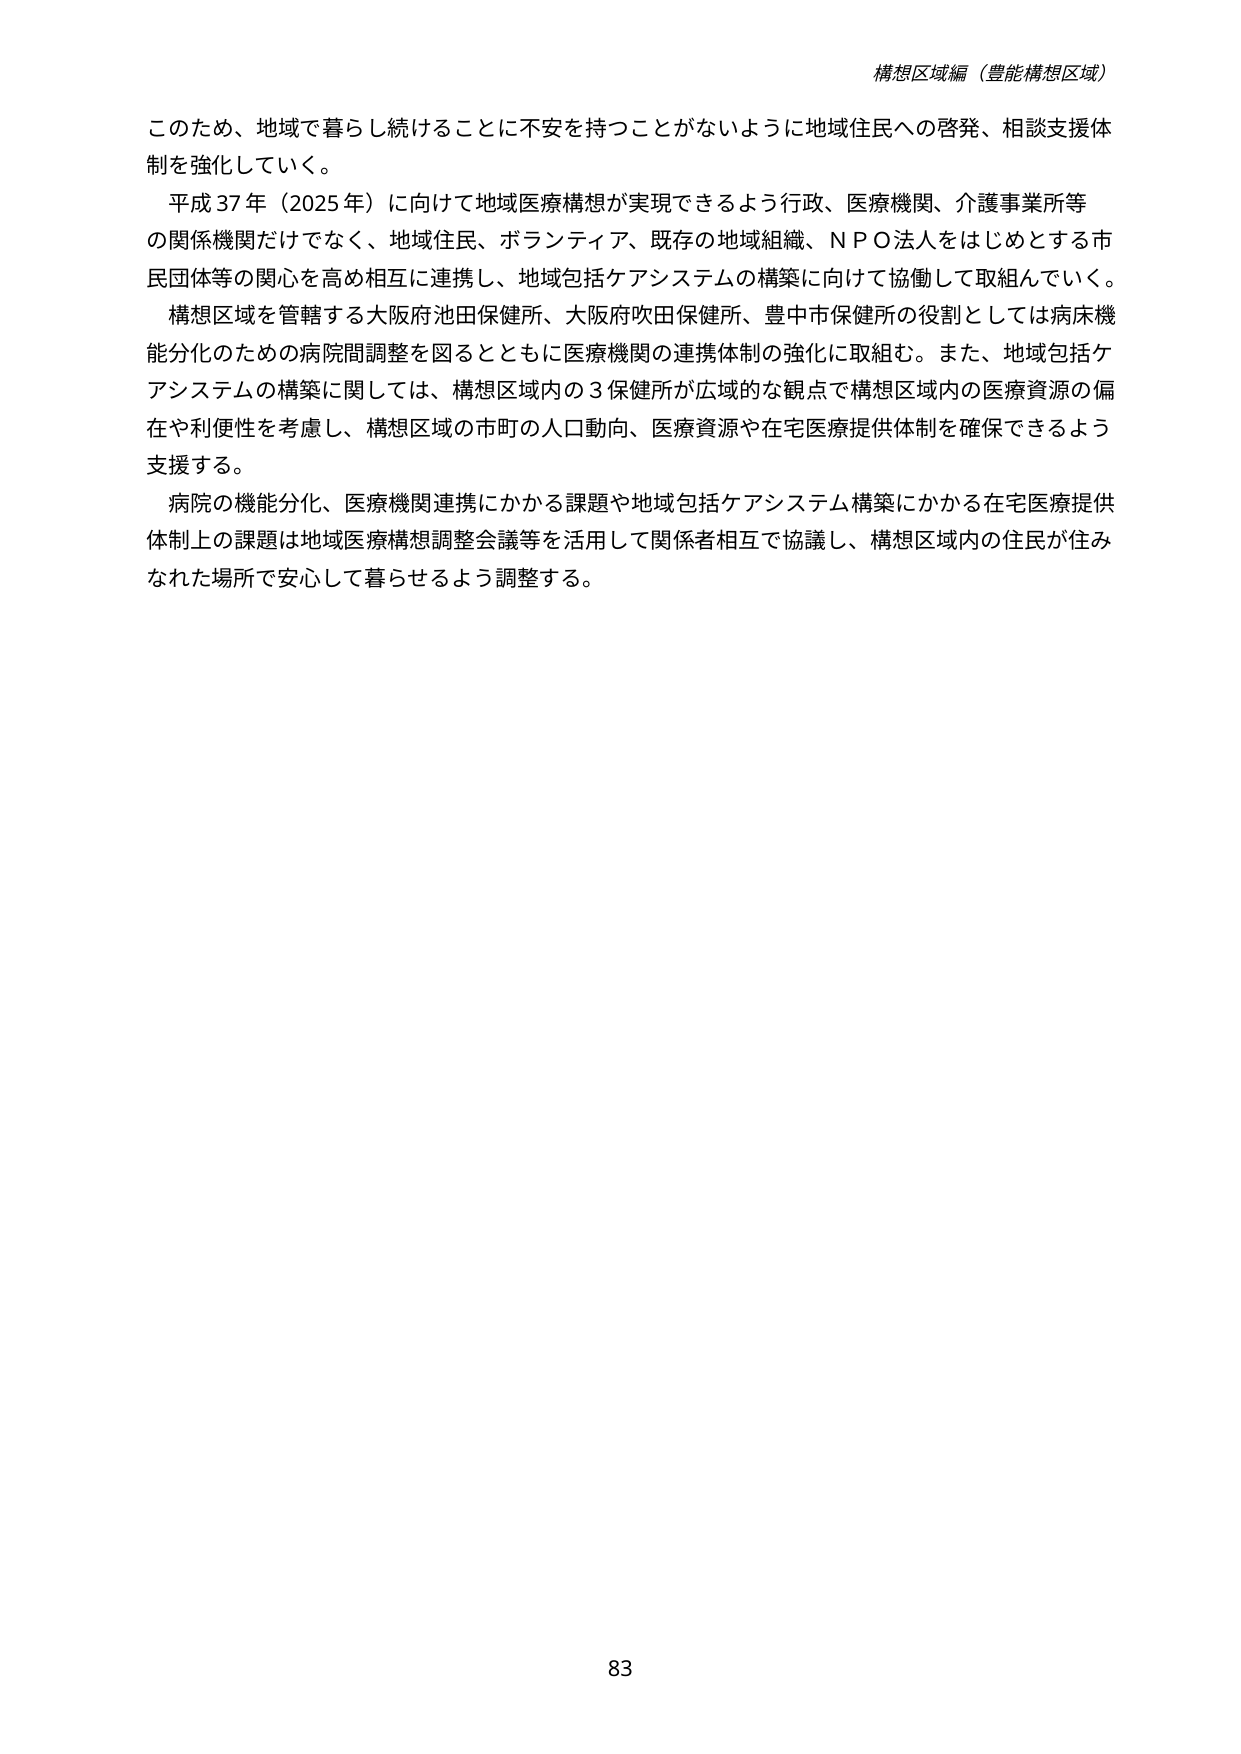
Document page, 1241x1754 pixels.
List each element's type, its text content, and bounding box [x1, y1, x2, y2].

text 病院の機能分化、医療機関連携にかかる課題や地域包括ケアシステム構築にかかる在宅医療提供体制上の課題は地域医療構想調整会議等を活用して関係者相互で協議し、構想区域内の住民が住みなれた場所で安心して暮らせるよう調整する。 [146, 481, 1116, 594]
text 平成37年（2025年）に向けて地域医療構想が実現できるよう行政、医療機関、介護事業所等 [168, 181, 1116, 219]
text の関係機関だけでなく、地域住民、ボランティア、既存の地域組織、ＮＰＯ法人をはじめとする市民団体等の関心を高め相互に連携し、地域包括ケアシステムの構築に向けて協働して取組んでいく。 [124, 219, 1116, 294]
text 構想区域を管轄する大阪府池田保健所、大阪府吹田保健所、豊中市保健所の役割としては病床機能分化のための病院間調整を図るとともに医療機関の連携体制の強化に取組む。また、地域包括ケアシステムの構築に関しては、構想区域内の３保健所が広域的な観点で構想区域内の医療資源の偏在や利便性を考慮し、構想区域の市町の人口動向、医療資源や在宅医療提供体制を確保できるよう支援する。 [146, 294, 1116, 481]
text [146, 106, 1116, 181]
